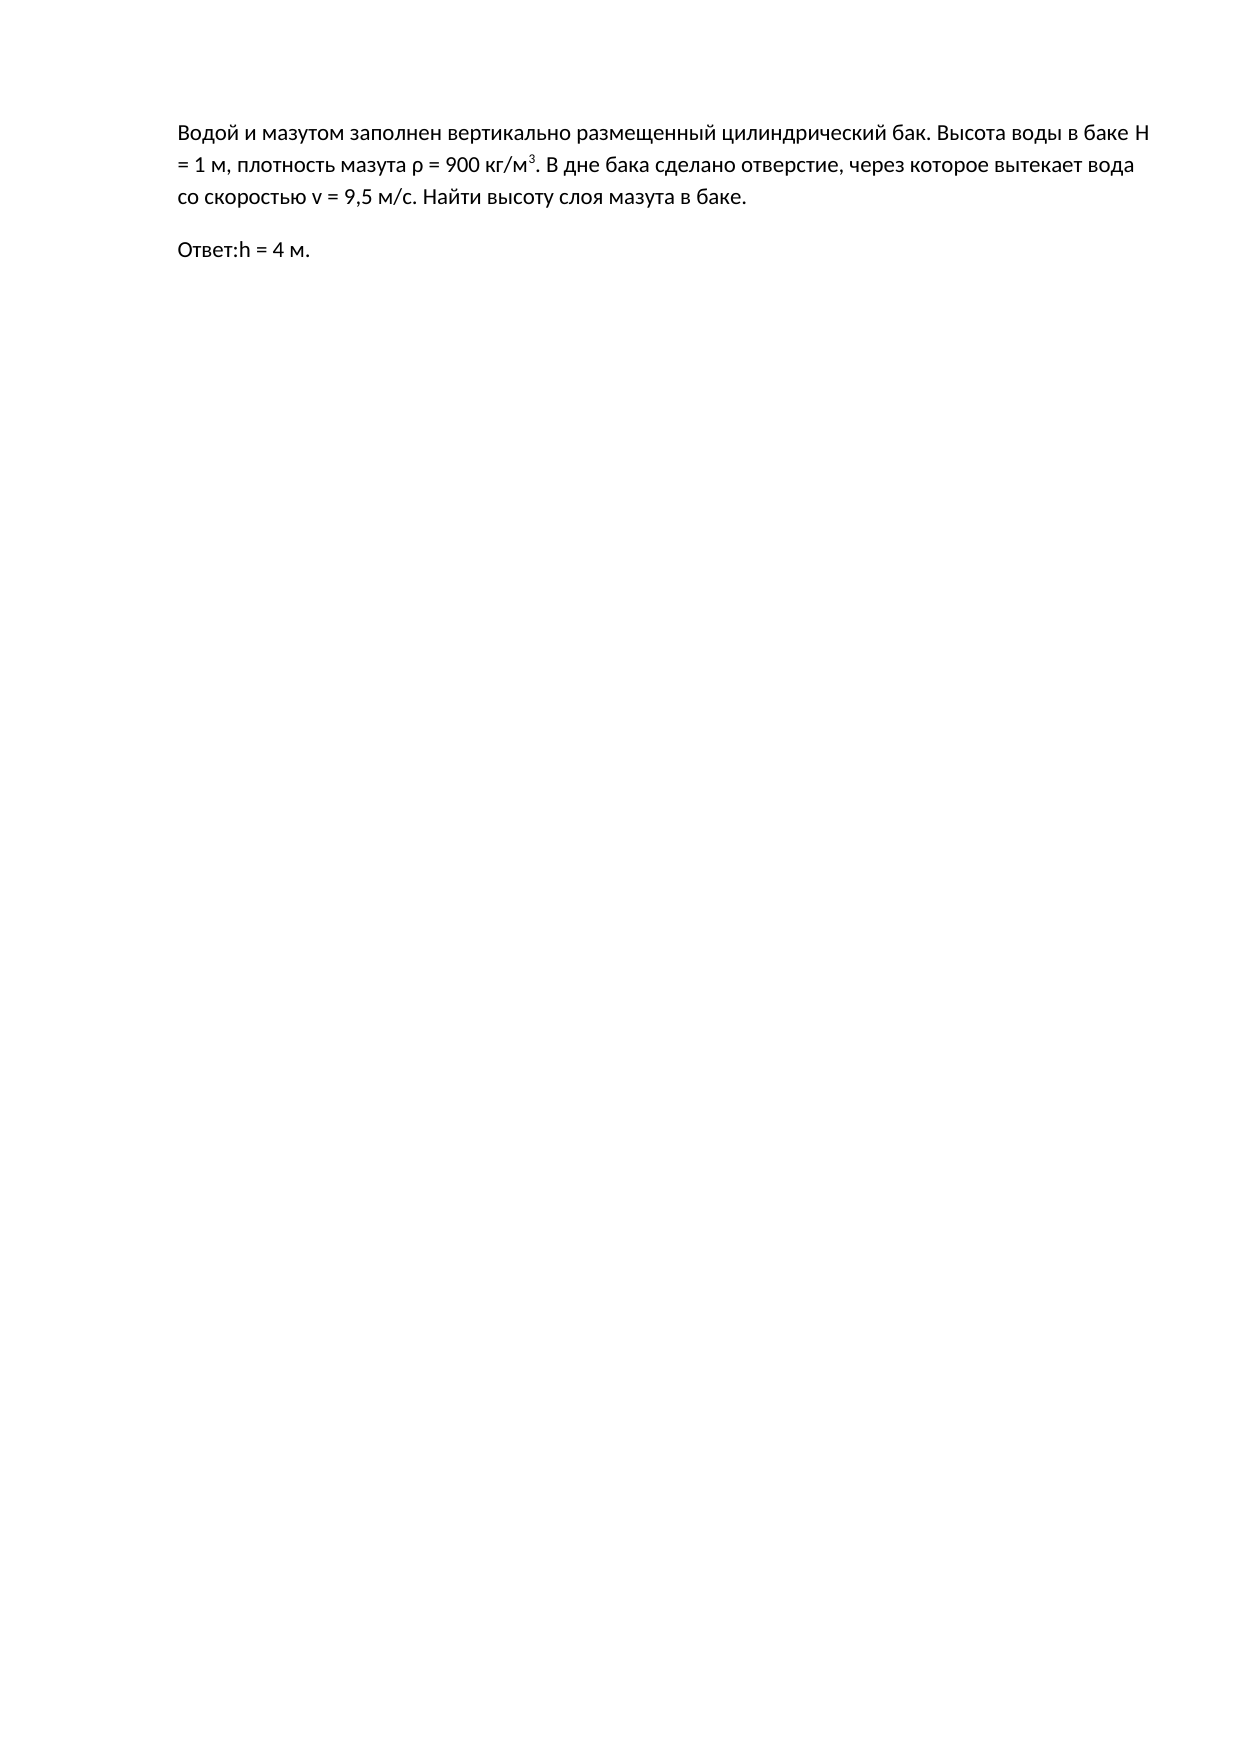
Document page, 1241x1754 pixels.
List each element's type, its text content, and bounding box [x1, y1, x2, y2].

text Ответ:h = 4 м. [177, 236, 1152, 263]
text Водой и мазутом заполнен вертикально размещенный цилиндрический бак. Высота воды в баке H = 1 м, плотность мазута ρ = 900 кг/м3. В дне бака сделано отверстие, через которое вытекает вода со скоростью v = 9,5 м/с. Найти высоту слоя мазута в баке. [177, 118, 1152, 211]
